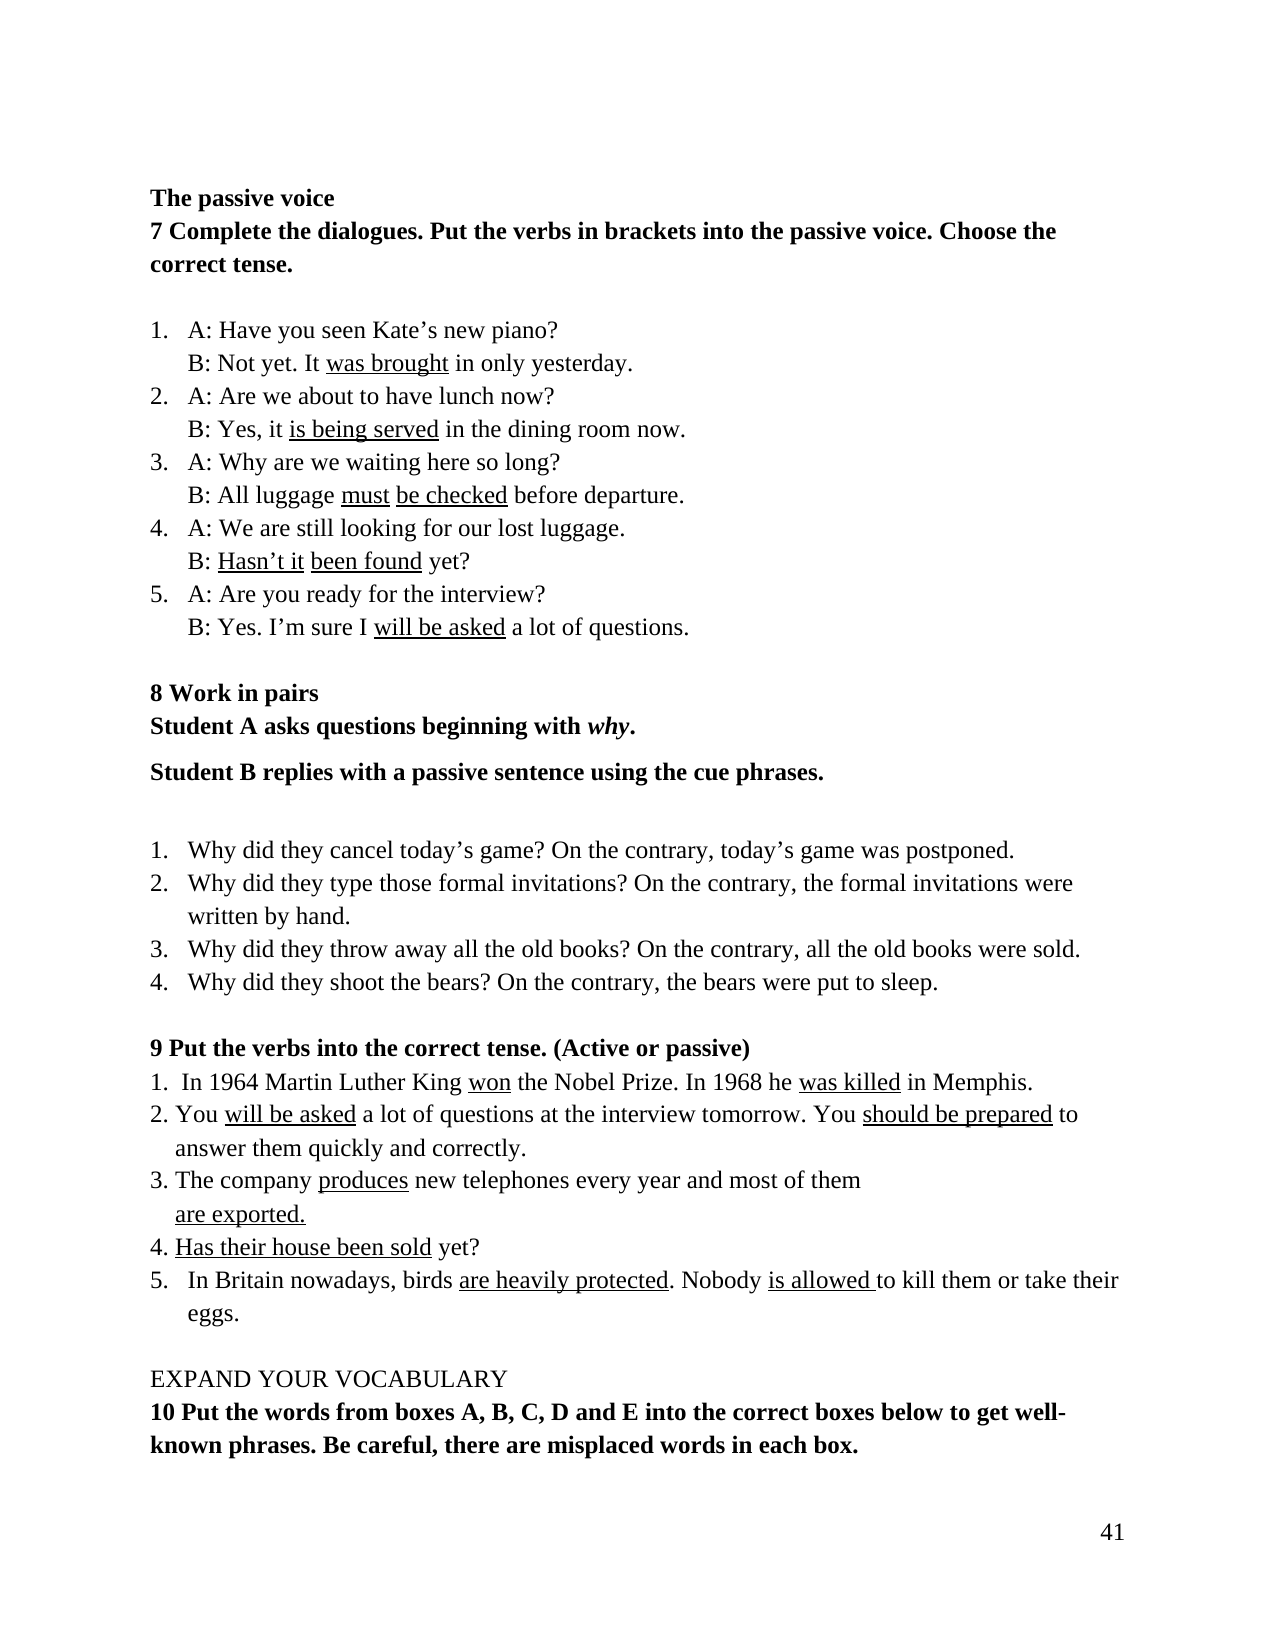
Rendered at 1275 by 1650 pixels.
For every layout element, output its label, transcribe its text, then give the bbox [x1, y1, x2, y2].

text 2. You will be asked a lot of questions at the interview tomorrow. You should be prepared to [150, 1099, 1125, 1128]
text The passive voice [150, 183, 1125, 212]
list Why did they type those formal invitations? On the contrary, the formal invitations were written by hand. [150, 868, 1125, 930]
text Student A asks questions beginning with why. [150, 711, 1125, 740]
text 8 Work in pairs [150, 678, 1125, 707]
list A: Why are we waiting here so long? [150, 447, 1125, 476]
list B: Yes. I’m sure I will be asked a lot of questions. [187, 612, 1125, 641]
text Student B replies with a passive sentence using the cue phrases. [150, 757, 1125, 786]
list B: Yes, it is being served in the dining room now. [187, 414, 1125, 443]
text 4. Has their house been sold yet? [150, 1232, 1125, 1260]
list B: All luggage must be checked before departure. [187, 480, 1125, 509]
text EXPAND YOUR VOCABULARY [150, 1364, 1125, 1392]
text answer them quickly and correctly. [150, 1133, 1125, 1161]
text 10 Put the words from boxes A, B, C, D and E into the correct boxes below to get well- known phrases. Be careful, there are misplaced words in each box. [150, 1397, 1125, 1458]
list B: Not yet. It was brought in only yesterday. [187, 348, 1125, 377]
list A: Are we about to have lunch now? [150, 381, 1125, 410]
list A: Have you seen Kate’s new piano? [150, 315, 1125, 344]
list B: Hasn’t it been found yet? [187, 546, 1125, 575]
text 1. In 1964 Martin Luther King won the Nobel Prize. In 1968 he was killed in Memphis. [150, 1067, 1125, 1095]
text 5. A: Are you ready for the interview? [150, 579, 1125, 608]
text are exported. [150, 1199, 1125, 1227]
list In Britain nowadays, birds are heavily protected. Nobody is allowed to kill them or take their eggs. [150, 1265, 1125, 1326]
list Why did they cancel today’s game? On the contrary, today’s game was postponed. [150, 835, 1125, 864]
text 9 Put the verbs into the correct tense. (Active or passive) [150, 1033, 1125, 1062]
list A: We are still looking for our lost luggage. [150, 513, 1125, 542]
text 3. The company produces new telephones every year and most of them [150, 1166, 1125, 1194]
text 7 Complete the dialogues. Put the verbs in brackets into the passive voice. Choose the correct tense. [150, 216, 1125, 278]
list Why did they shoot the bears? On the contrary, the bears were put to sleep. [150, 967, 1125, 996]
list Why did they throw away all the old books? On the contrary, all the old books were sold. [150, 934, 1125, 963]
